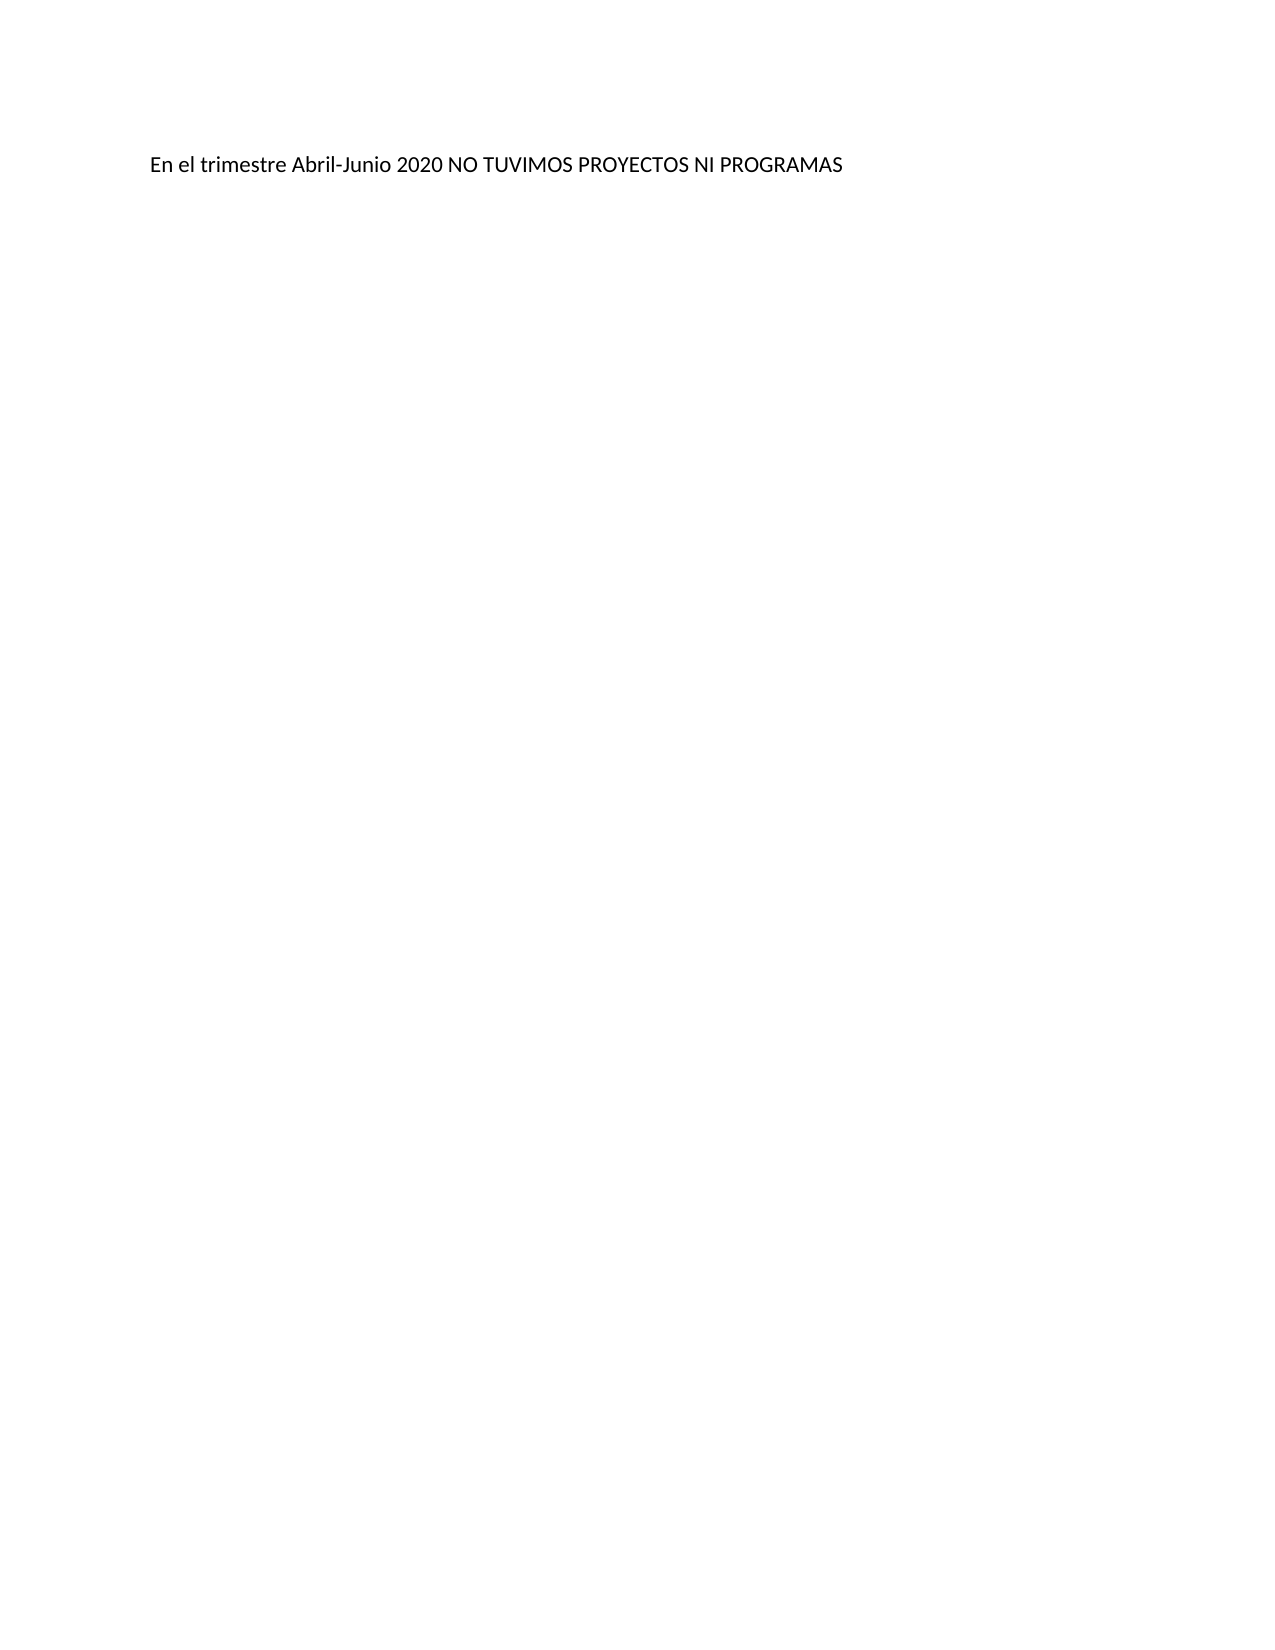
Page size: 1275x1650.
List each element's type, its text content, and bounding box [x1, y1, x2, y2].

text En el trimestre Abril-Junio 2020 NO TUVIMOS PROYECTOS NI PROGRAMAS [150, 150, 1125, 178]
